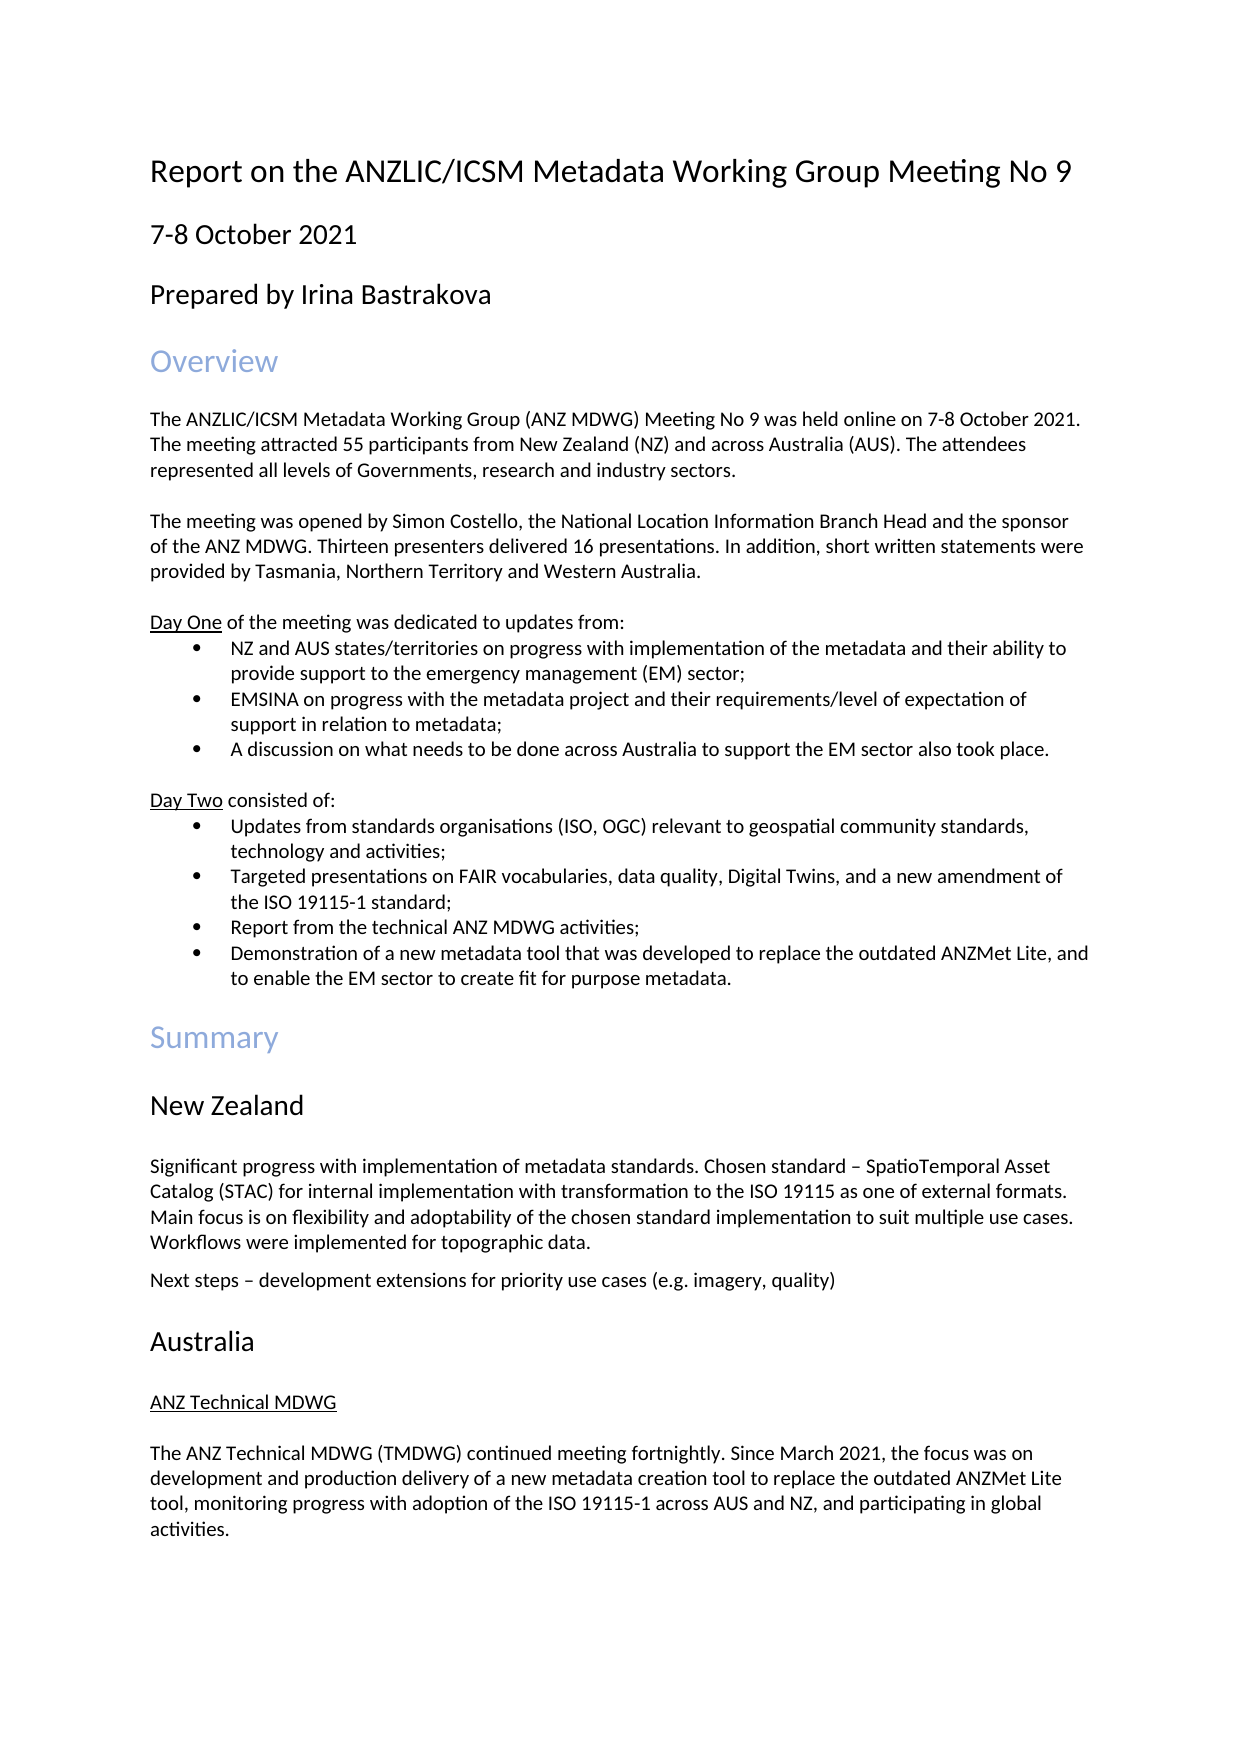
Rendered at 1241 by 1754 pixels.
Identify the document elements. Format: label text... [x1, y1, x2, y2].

text Day Two consisted of: [150, 787, 1090, 813]
text 7-8 October 2021 [150, 216, 1090, 251]
list EMSINA on progress with the metadata project and their requirements/level of expectation of support in relation to metadata; [193, 686, 1090, 737]
list Demonstration of a new metadata tool that was developed to replace the outdated ANZMet Lite, and to enable the EM sector to create fit for purpose metadata. [193, 940, 1090, 991]
text Significant progress with implementation of metadata standards. Chosen standard – SpatioTemporal Asset Catalog (STAC) for internal implementation with transformation to the ISO 19115 as one of external formats. Main focus is on flexibility and adoptability of the chosen standard implementation to suit multiple use cases. Workflows were implemented for topographic data. [150, 1153, 1090, 1255]
list Targeted presentations on FAIR vocabularies, data quality, Digital Twins, and a new amendment of the ISO 19115-1 standard; [193, 864, 1090, 914]
list A discussion on what needs to be done across Australia to support the EM sector also took place. [193, 737, 1090, 762]
text The ANZLIC/ICSM Metadata Working Group (ANZ MDWG) Meeting No 9 was held online on 7-8 October 2021. The meeting attracted 55 participants from New Zealand (NZ) and across Australia (AUS). The attendees represented all levels of Governments, research and industry sectors. [150, 406, 1090, 482]
text Australia [150, 1323, 1090, 1359]
text Day One of the meeting was dedicated to updates from: [150, 609, 1090, 635]
text Overview [150, 340, 1090, 381]
text Report on the ANZLIC/ICSM Metadata Working Group Meeting No 9 [150, 150, 1090, 191]
list Report from the technical ANZ MDWG activities; [193, 914, 1090, 940]
text The ANZ Technical MDWG (TMDWG) continued meeting fortnightly. Since March 2021, the focus was on development and production delivery of a new metadata creation tool to replace the outdated ANZMet Lite tool, monitoring progress with adoption of the ISO 19115-1 across AUS and NZ, and participating in global activities. [150, 1440, 1090, 1541]
text ANZ Technical MDWG [150, 1389, 1090, 1415]
text New Zealand [150, 1087, 1090, 1123]
text The meeting was opened by Simon Costello, the National Location Information Branch Head and the sponsor of the ANZ MDWG. Thirteen presenters delivered 16 presentations. In addition, short written statements were provided by Tasmania, Northern Territory and Western Australia. [150, 508, 1090, 584]
text Next steps – development extensions for priority use cases (e.g. imagery, quality) [150, 1267, 1090, 1293]
list Updates from standards organisations (ISO, OGC) relevant to geospatial community standards, technology and activities; [193, 813, 1090, 864]
text Summary [150, 1016, 1090, 1056]
list NZ and AUS states/territories on progress with implementation of the metadata and their ability to provide support to the emergency management (EM) sector; [193, 635, 1090, 686]
text Prepared by Irina Bastrakova [150, 276, 1090, 312]
